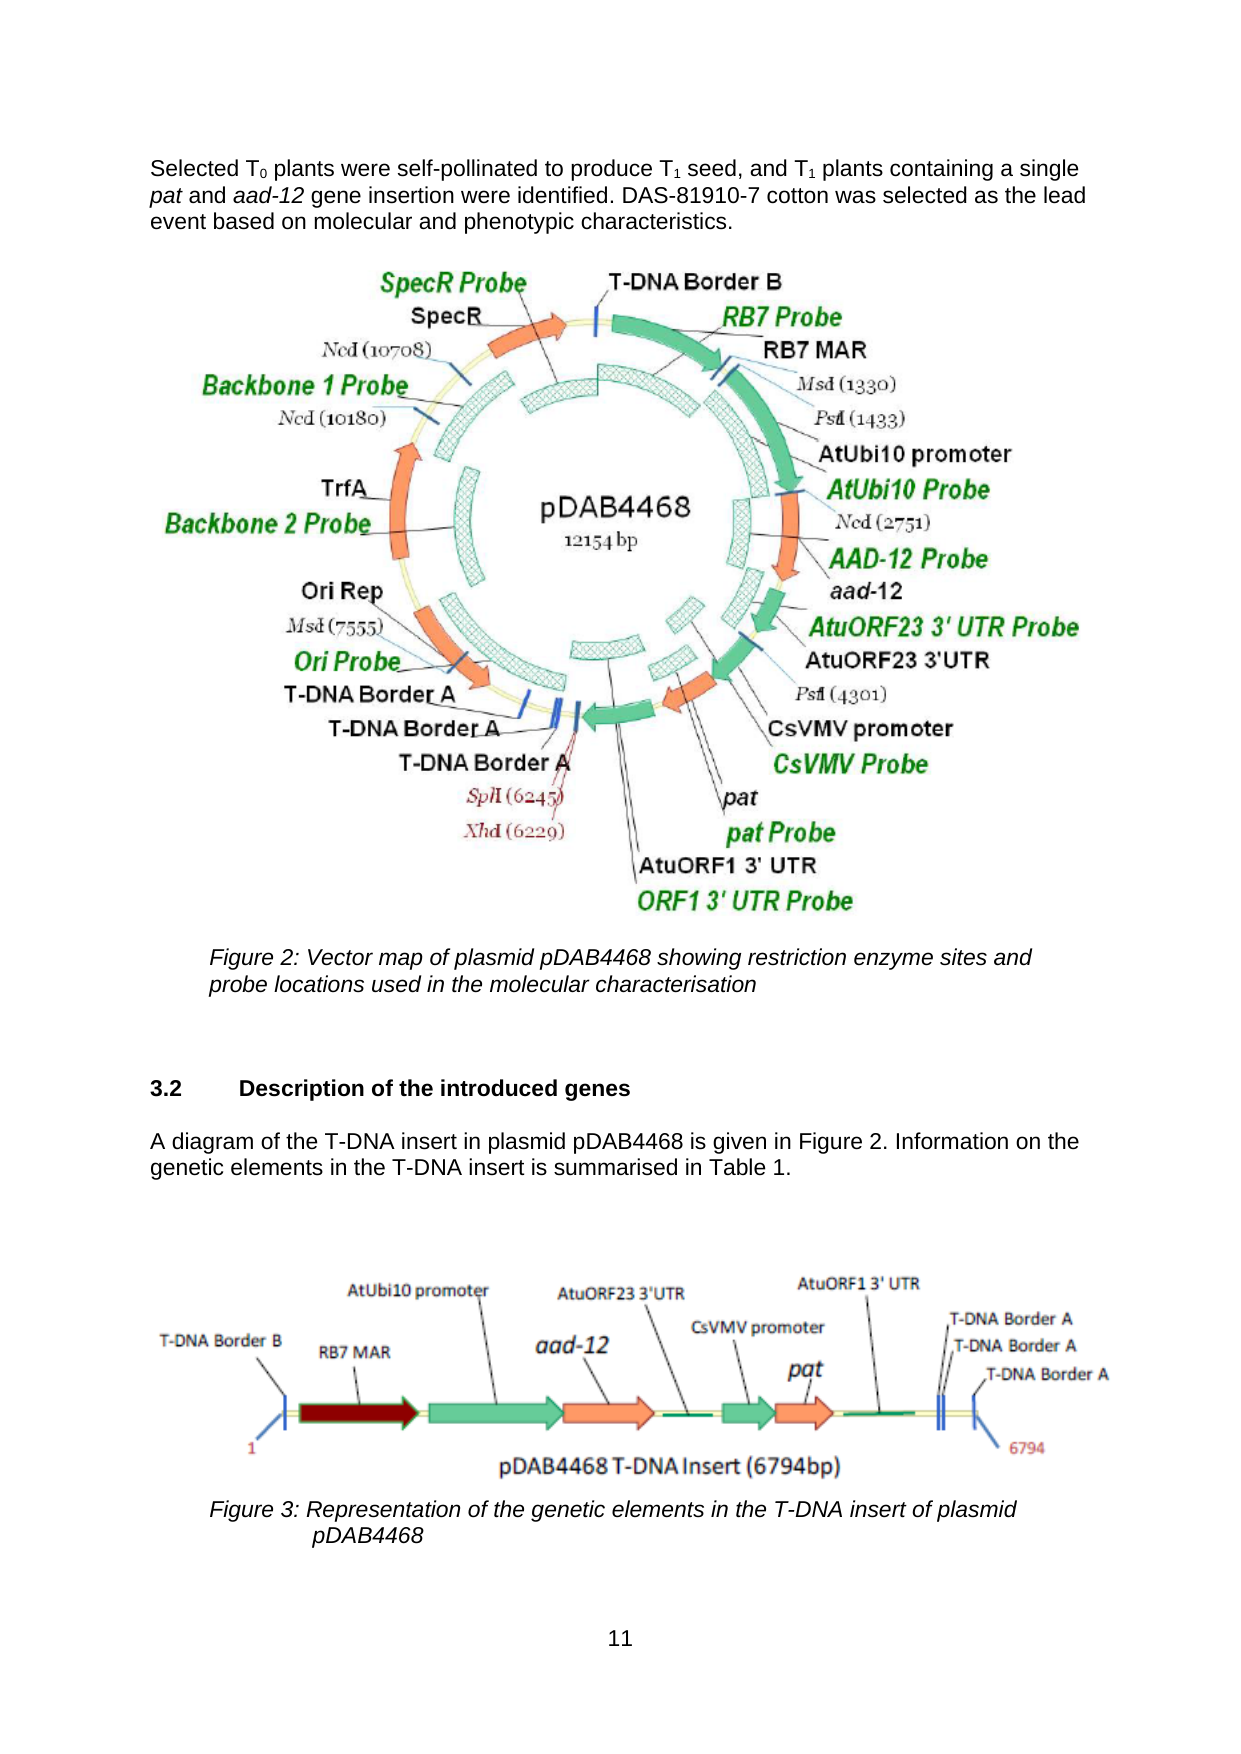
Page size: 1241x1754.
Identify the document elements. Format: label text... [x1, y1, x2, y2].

text Selected T0 plants were self-pollinated to produce T1 seed, and T1 plants containing a single pat and aad-12 gene insertion were identified. DAS-81910-7 cotton was selected as the lead event based on molecular and phenotypic characteristics. [150, 155, 1090, 234]
text Figure 3: Representation of the genetic elements in the T-DNA insert of plasmid pDAB4468 [209, 1496, 1090, 1549]
picture [150, 1207, 1121, 1496]
subtitle Description of the introduced genes [150, 1075, 1090, 1102]
picture [150, 260, 1091, 916]
text A diagram of the T-DNA insert in plasmid pDAB4468 is given in Figure 2. Information on the genetic elements in the T-DNA insert is summarised in Table 1. [150, 1128, 1090, 1181]
text Figure 2: Vector map of plasmid pDAB4468 showing restriction enzyme sites and probe locations used in the molecular characterisation [209, 944, 1090, 997]
